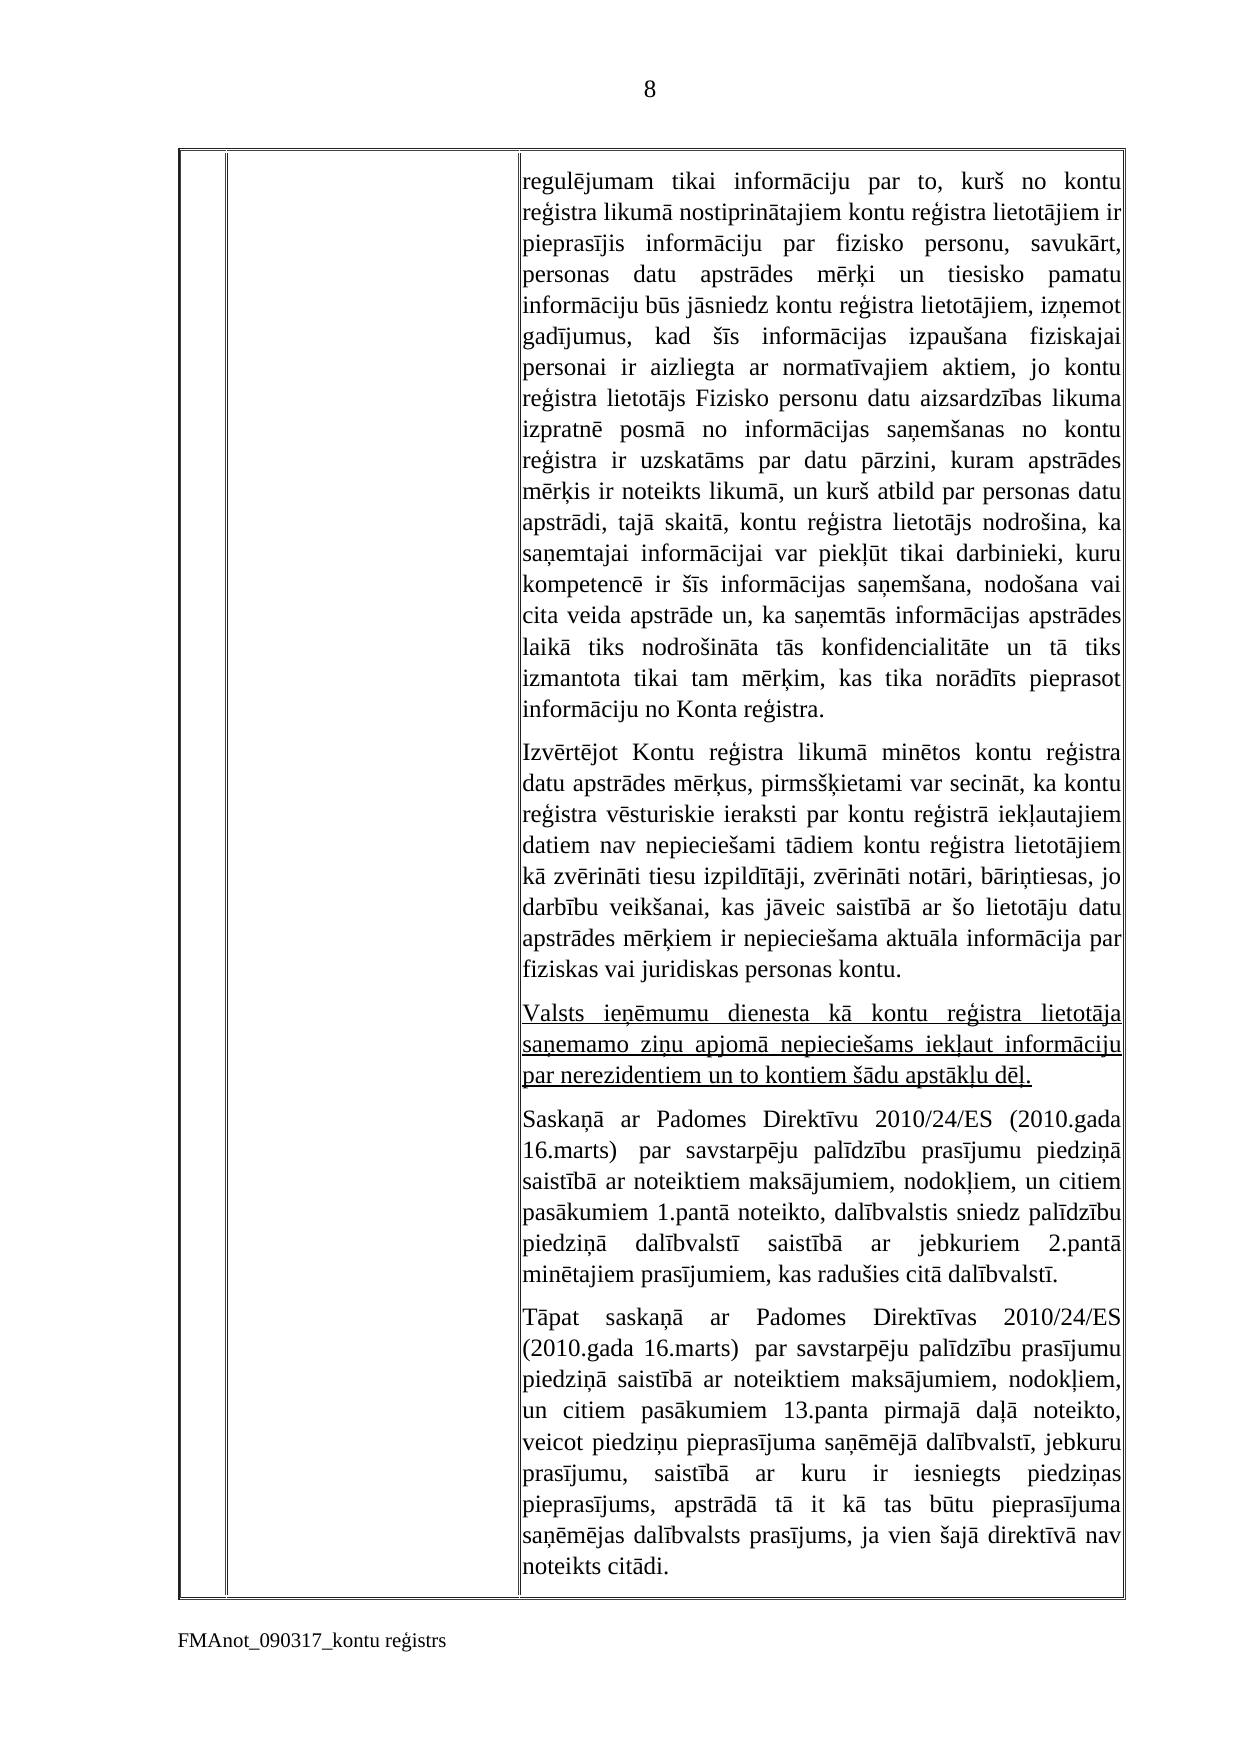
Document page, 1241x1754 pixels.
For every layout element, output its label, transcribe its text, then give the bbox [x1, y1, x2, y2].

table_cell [520, 151, 1123, 1597]
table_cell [227, 151, 519, 1597]
table_cell 2. [181, 151, 227, 1597]
